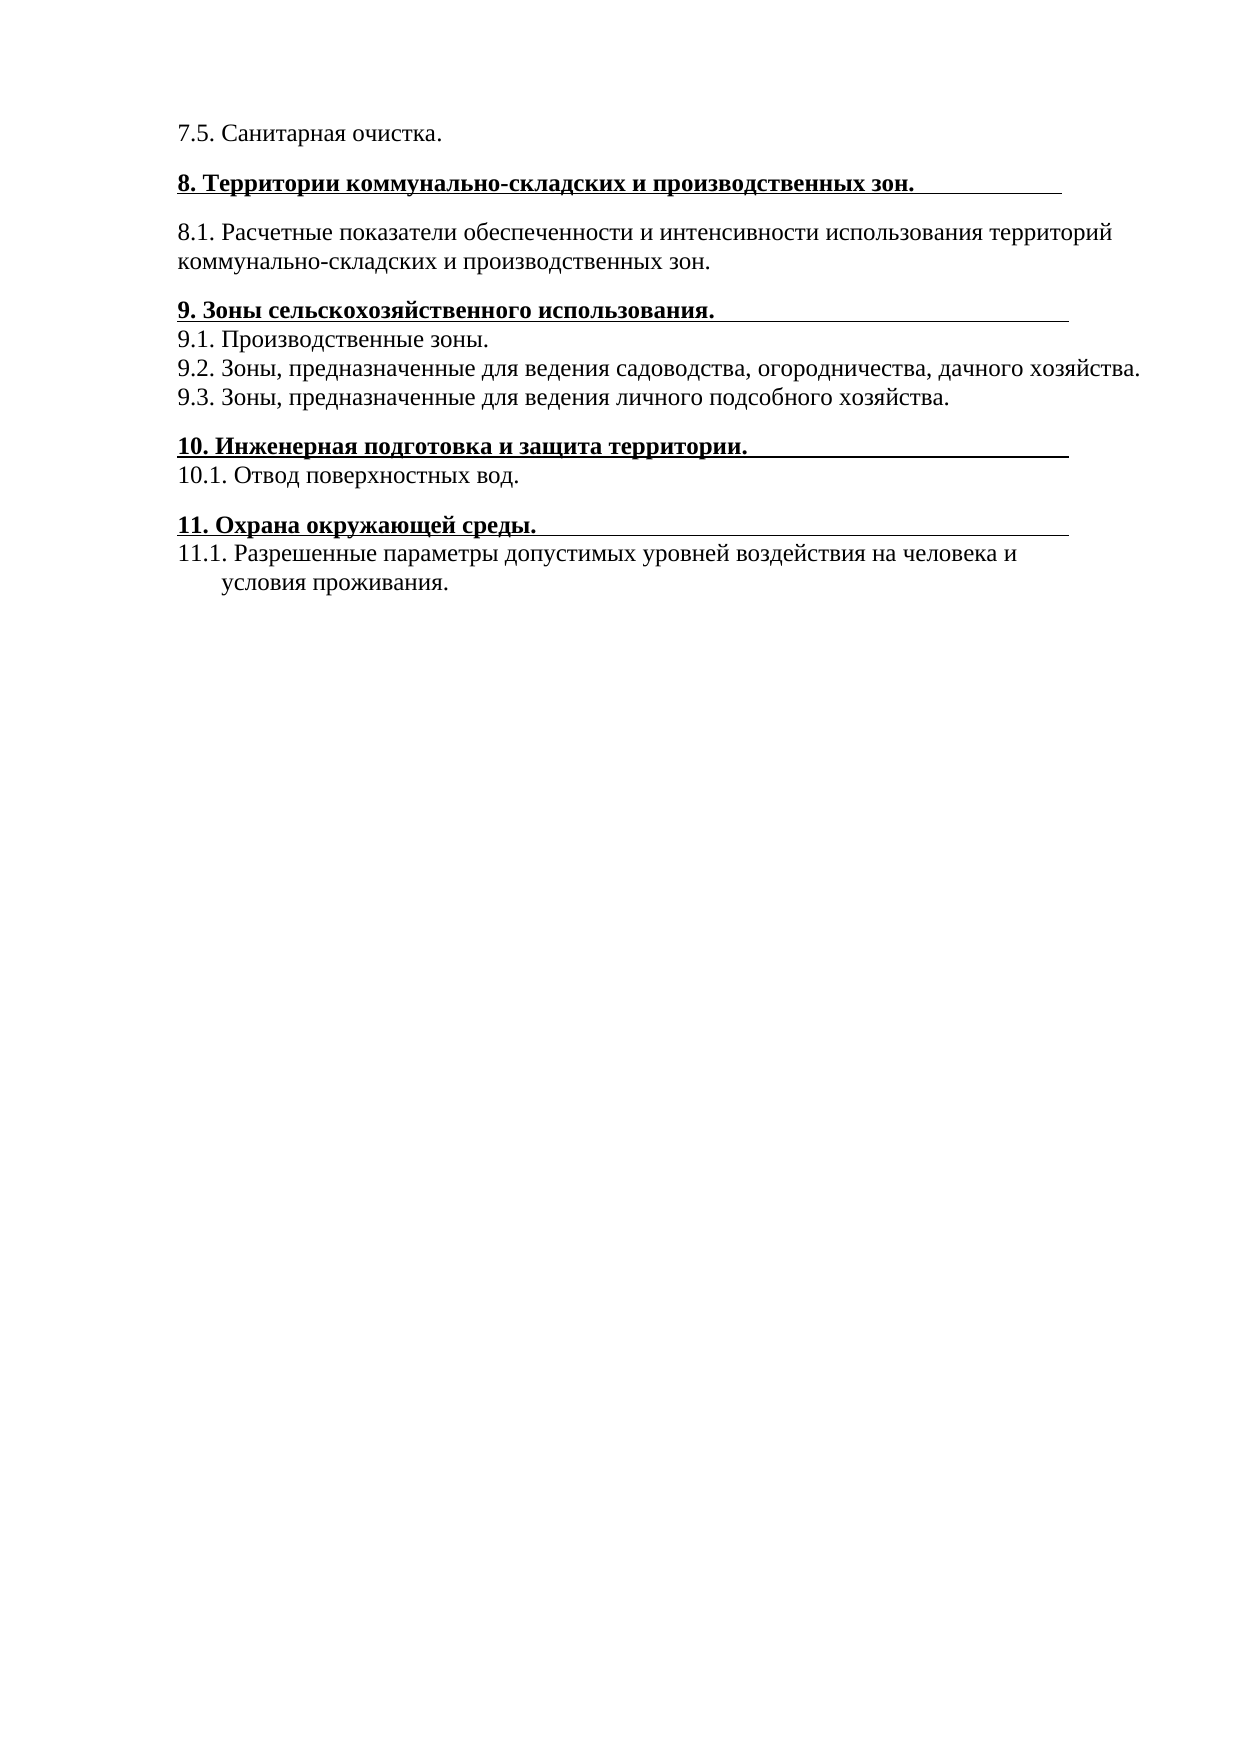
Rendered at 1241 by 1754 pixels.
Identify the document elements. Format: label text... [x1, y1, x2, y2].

text условия проживания. [177, 567, 1152, 596]
text 11. Охрана окружающей среды. [177, 510, 1152, 538]
text 10. Инженерная подготовка и защита территории. [177, 431, 1152, 460]
text 11.1. Разрешенные параметры допустимых уровней воздействия на человека и [177, 538, 1152, 567]
text 7.5. Санитарная очистка. [177, 118, 1152, 147]
text 9.2. Зоны, предназначенные для ведения садоводства, огородничества, дачного хозяйства. [177, 353, 1152, 382]
text 8. Территории коммунально-складских и производственных зон. [177, 168, 1152, 196]
text 10.1. Отвод поверхностных вод. [177, 460, 1152, 489]
text 8.1. Расчетные показатели обеспеченности и интенсивности использования территорий коммунально-складских и производственных зон. [177, 217, 1152, 275]
text 9. Зоны сельскохозяйственного использования. [177, 296, 1152, 324]
text 9.3. Зоны, предназначенные для ведения личного подсобного хозяйства. [177, 382, 1152, 411]
text 9.1. Производственные зоны. [177, 324, 1152, 353]
